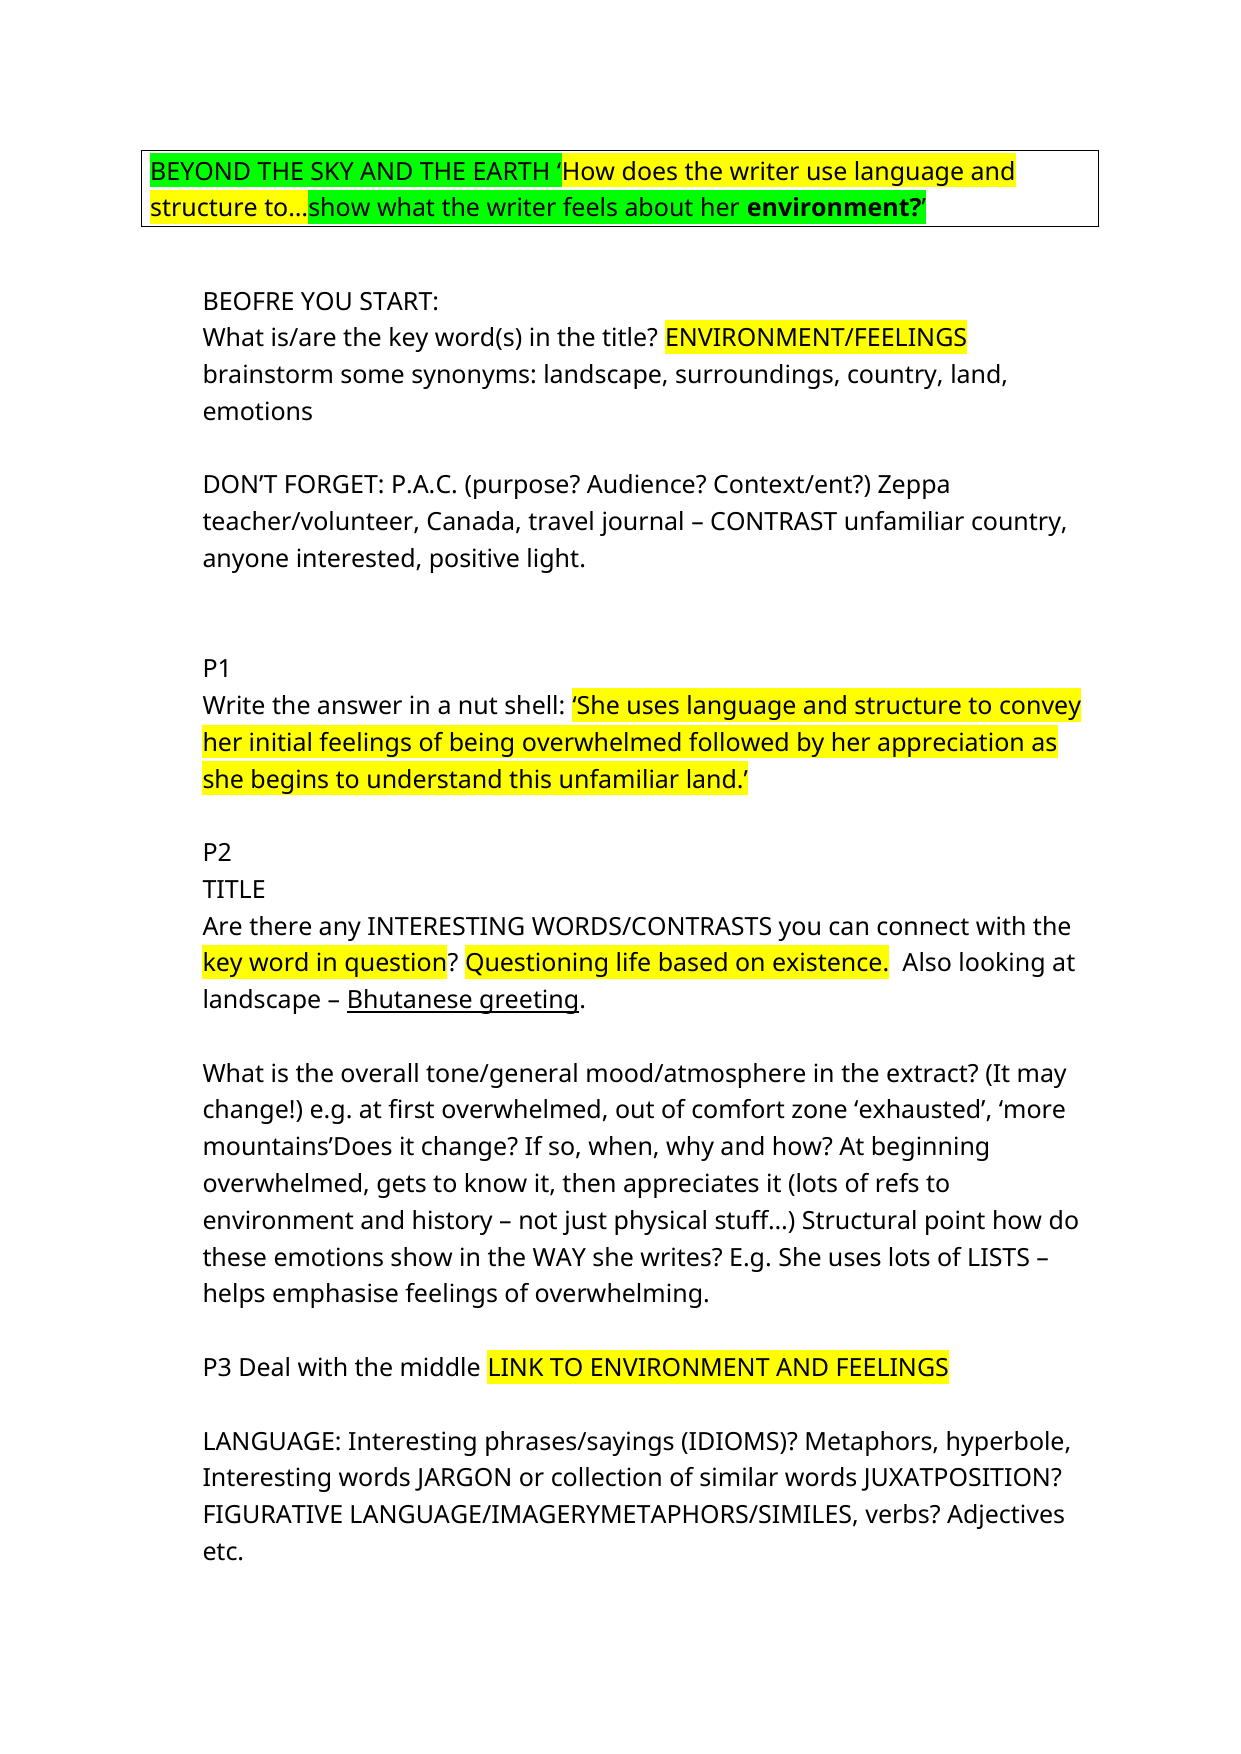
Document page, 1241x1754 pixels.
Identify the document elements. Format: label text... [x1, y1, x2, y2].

text LANGUAGE: Interesting phrases/sayings (IDIOMS)? Metaphors, hyperbole, Interesting words JARGON or collection of similar words JUXATPOSITION? FIGURATIVE LANGUAGE/IMAGERYMETAPHORS/SIMILES, verbs? Adjectives etc. [202, 1423, 1090, 1567]
text What is the overall tone/general mood/atmosphere in the extract? (It may change!) e.g. at first overwhelmed, out of comfort zone ‘exhausted’, ‘more mountains’Does it change? If so, when, why and how? At beginning overwhelmed, gets to know it, then appreciates it (lots of refs to environment and history – not just physical stuff…) Structural point how do these emotions show in the WAY she writes? E.g. She uses lots of LISTS – helps emphasise feelings of overwhelming. [202, 1055, 1090, 1310]
text BEYOND THE SKY AND THE EARTH ‘How does the writer use language and structure to…show what the writer feels about her environment?’ [142, 151, 1098, 226]
text DON’T FORGET: P.A.C. (purpose? Audience? Context/ent?) Zeppa teacher/volunteer, Canada, travel journal – CONTRAST unfamiliar country, anyone interested, positive light. [202, 467, 1090, 575]
text TITLE [202, 872, 1090, 906]
text BEOFRE YOU START: [202, 283, 1090, 317]
text P2 [202, 835, 1090, 869]
text P1 [202, 651, 1090, 685]
text Are there any INTERESTING WORDS/CONTRASTS you can connect with the key word in question? Questioning life based on existence. Also looking at landscape – Bhutanese greeting. [202, 908, 1090, 1016]
text What is/are the key word(s) in the title? ENVIRONMENT/FEELINGS brainstorm some synonyms: landscape, surroundings, country, land, emotions [202, 320, 1090, 428]
text P3 Deal with the middle LINK TO ENVIRONMENT AND FEELINGS [202, 1349, 1090, 1384]
text Write the answer in a nut shell: ‘She uses language and structure to convey her initial feelings of being overwhelmed followed by her appreciation as she begins to understand this unfamiliar land.’ [202, 688, 1090, 795]
